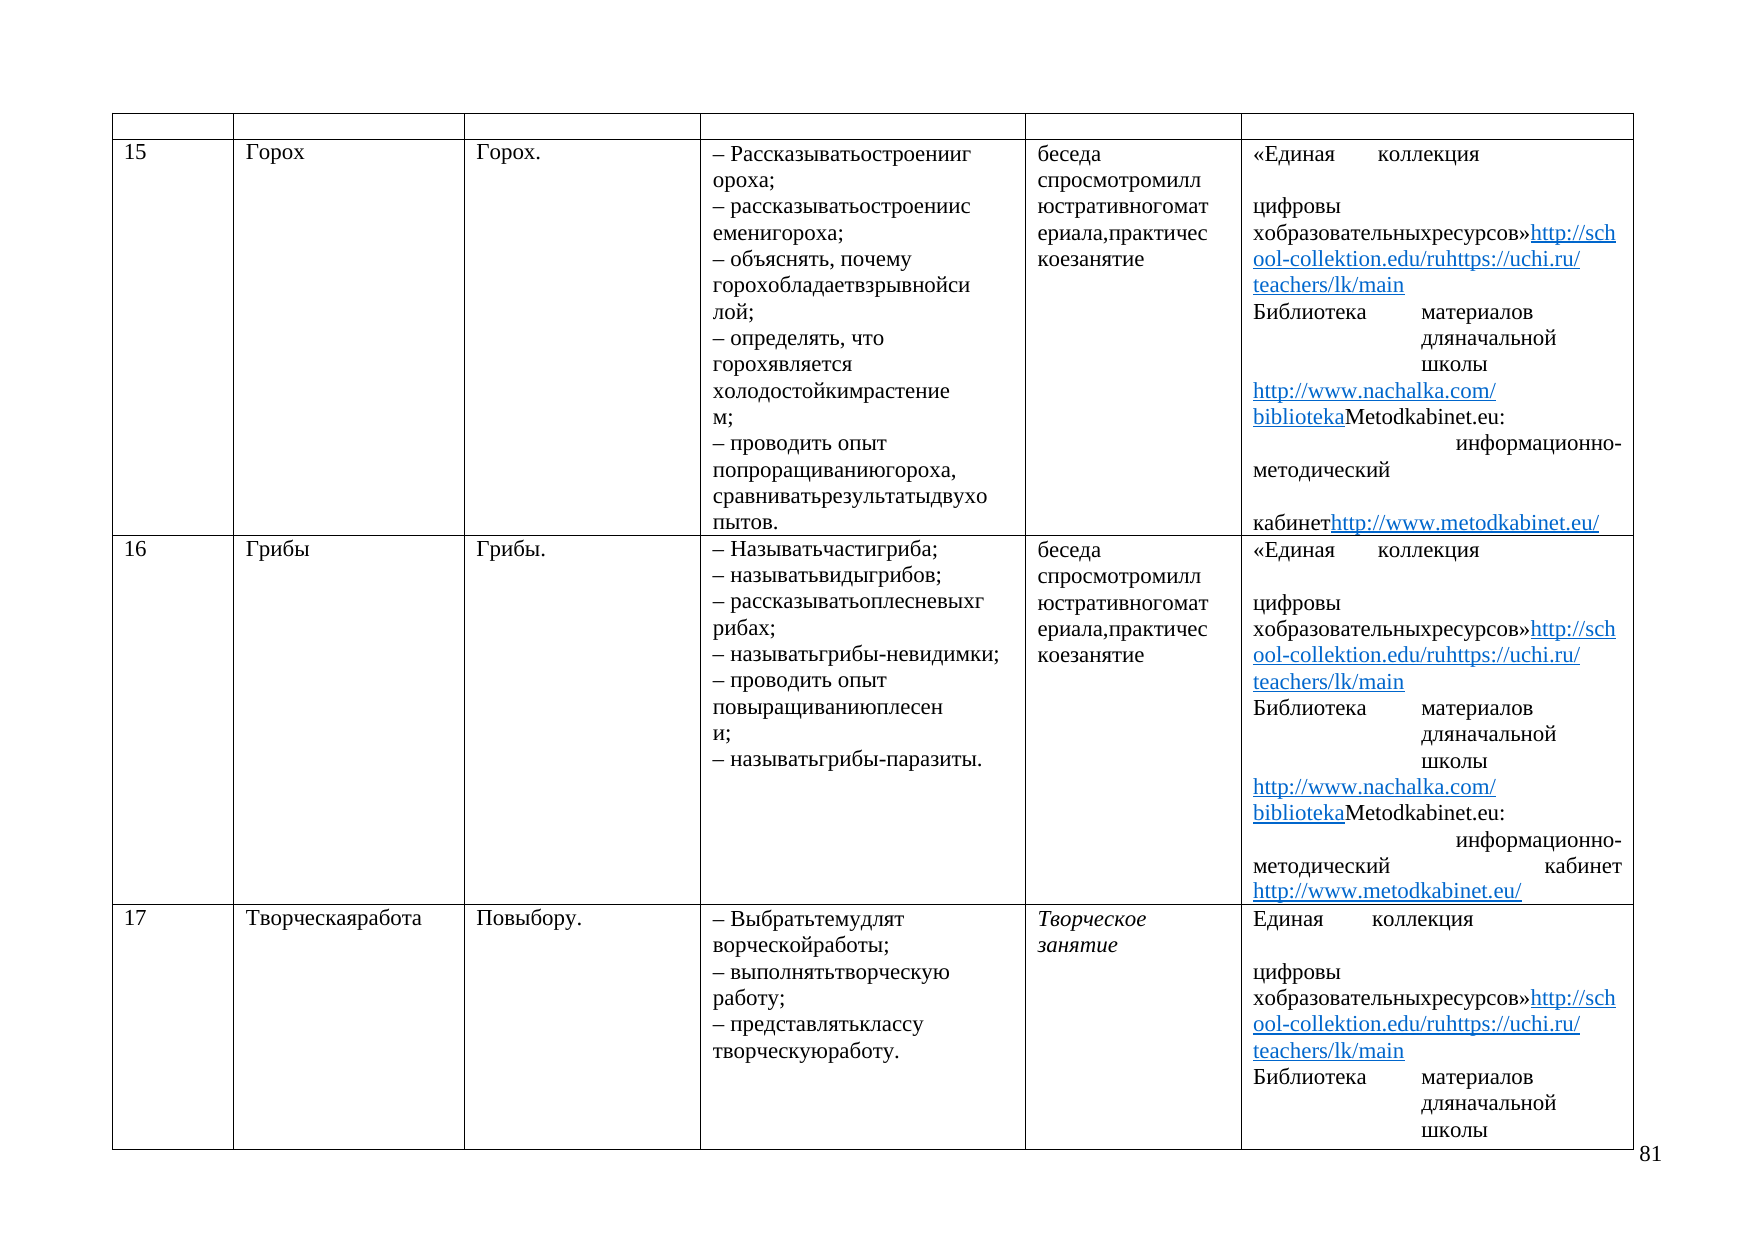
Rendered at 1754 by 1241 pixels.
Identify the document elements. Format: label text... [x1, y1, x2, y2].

table_cell 16 [113, 536, 233, 904]
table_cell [701, 905, 1025, 1149]
table_cell Рассказыватьостроениигороха; рассказыватьостроениисеменигороха; объяснять, почему горохобладаетвзрывнойсилой; определять, что горохявляется холодостойкимрастением; проводить опыт попроращиваниюгороха, сравниватьрезультатыдвухопытов. [701, 140, 1025, 535]
table_cell Горох [234, 140, 464, 535]
table_cell 17 [113, 905, 233, 1149]
table_header [234, 114, 464, 138]
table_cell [1242, 905, 1633, 1149]
table_cell беседа спросмотромиллюстративногоматериала,практическоезанятие [1026, 140, 1241, 535]
table_cell беседа спросмотромиллюстративногоматериала,практическоезанятие [1026, 536, 1241, 904]
table_cell «Единая коллекция цифровыхобразовательныхресурсов»http://school-collektion.edu/ruhttps://uchi.ru/teachers/lk/main Библиотека материалов дляначальной школы http://www.nachalka.com/bibliotekaMеtodkabinet.eu: информационно-методический кабинетhttp://www.metodkabinet.eu/ [1242, 140, 1633, 535]
table_header [113, 114, 233, 138]
table_cell Горох. [465, 140, 700, 535]
table_cell Называтьчастигриба; называтьвидыгрибов; рассказыватьоплесневыхгрибах; называтьгрибы-невидимки; проводить опыт повыращиваниюплесени; называтьгрибы-паразиты. [701, 536, 1025, 904]
table_cell «Единая коллекция цифровыхобразовательныхресурсов»http://school-collektion.edu/ruhttps://uchi.ru/teachers/lk/main Библиотека материалов дляначальной школы http://www.nachalka.com/bibliotekaMеtodkabinet.eu: информационно-методический кабинет http://www.metodkabinet.eu/ [1242, 536, 1633, 904]
table_header [701, 114, 1025, 138]
table_cell Грибы. [465, 536, 700, 904]
table_header [1242, 114, 1633, 138]
table_cell Грибы [234, 536, 464, 904]
table_cell Творческаяработа [234, 905, 464, 1149]
table_cell 15 [113, 140, 233, 535]
table_header [465, 114, 700, 138]
table_cell Повыбору. [465, 905, 700, 1149]
table_cell Творческоезанятие [1026, 905, 1241, 1149]
table_header [1026, 114, 1241, 138]
